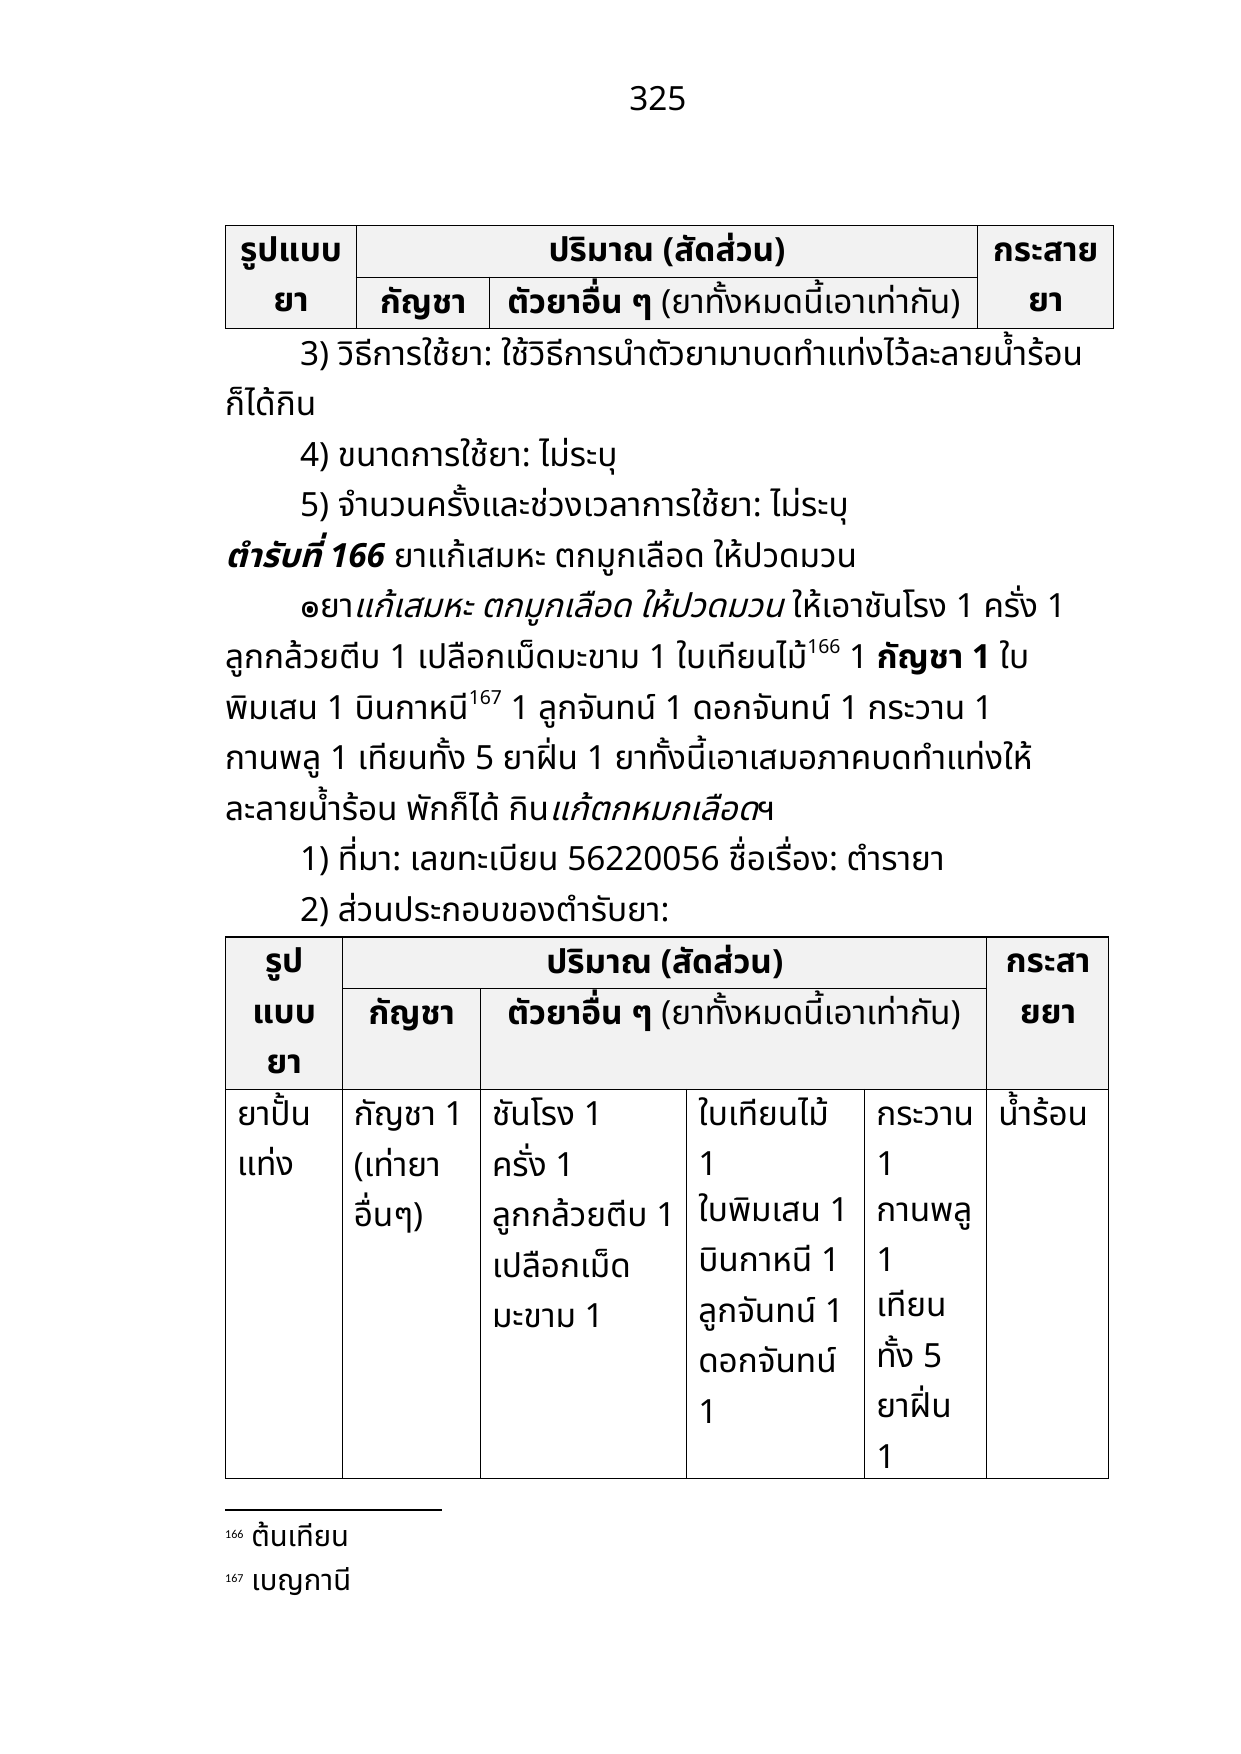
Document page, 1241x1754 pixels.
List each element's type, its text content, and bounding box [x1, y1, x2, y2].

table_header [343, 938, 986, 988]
text 2) ส่วนประกอบของตำรับยา: [225, 886, 1090, 936]
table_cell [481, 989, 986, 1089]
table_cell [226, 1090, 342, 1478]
text ตำรับที่ 166 ยาแก้เสมหะ ตกมูกเลือด ให้ปวดมวน [225, 532, 1090, 582]
text 1) ที่มา: เลขทะเบียน 56220056 ชื่อเรื่อง: ตำรายา [225, 835, 1090, 886]
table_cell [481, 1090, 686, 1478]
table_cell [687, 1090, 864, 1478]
text ๏ยาแก้เสมหะ ตกมูกเลือด ให้ปวดมวน ให้เอาชันโรง 1 ครั่ง 1 ลูกกล้วยตีบ 1 เปลือกเม็ดมะขาม 1 ใบเทียนไม้ 1 กัญชา 1 ใบพิมเสน 1 บินกาหนี 1 ลูกจันทน์ 1 ดอกจันทน์ 1 กระวาน 1 กานพลู 1 เทียนทั้ง 5 ยาฝิ่น 1 ยาทั้งนี้เอาเสมอภาคบดทำแท่งให้ละลายน้ำร้อน พักก็ได้ กินแก้ตกหมกเลือดฯ [225, 582, 1090, 835]
text 3) วิธีการใช้ยา: ใช้วิธีการนำตัวยามาบดทำแท่งไว้ละลายน้ำร้อนก็ได้กิน [225, 329, 1090, 430]
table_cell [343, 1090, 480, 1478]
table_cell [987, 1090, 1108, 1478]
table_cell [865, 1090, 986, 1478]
text 5) จำนวนครั้งและช่วงเวลาการใช้ยา: ไม่ระบุ [225, 481, 1090, 532]
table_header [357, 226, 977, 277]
text 4) ขนาดการใช้ยา: ไม่ระบุ [225, 430, 1090, 481]
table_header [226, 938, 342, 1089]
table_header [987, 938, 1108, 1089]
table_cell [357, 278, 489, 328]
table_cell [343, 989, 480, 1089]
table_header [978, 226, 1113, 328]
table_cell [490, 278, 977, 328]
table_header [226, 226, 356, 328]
